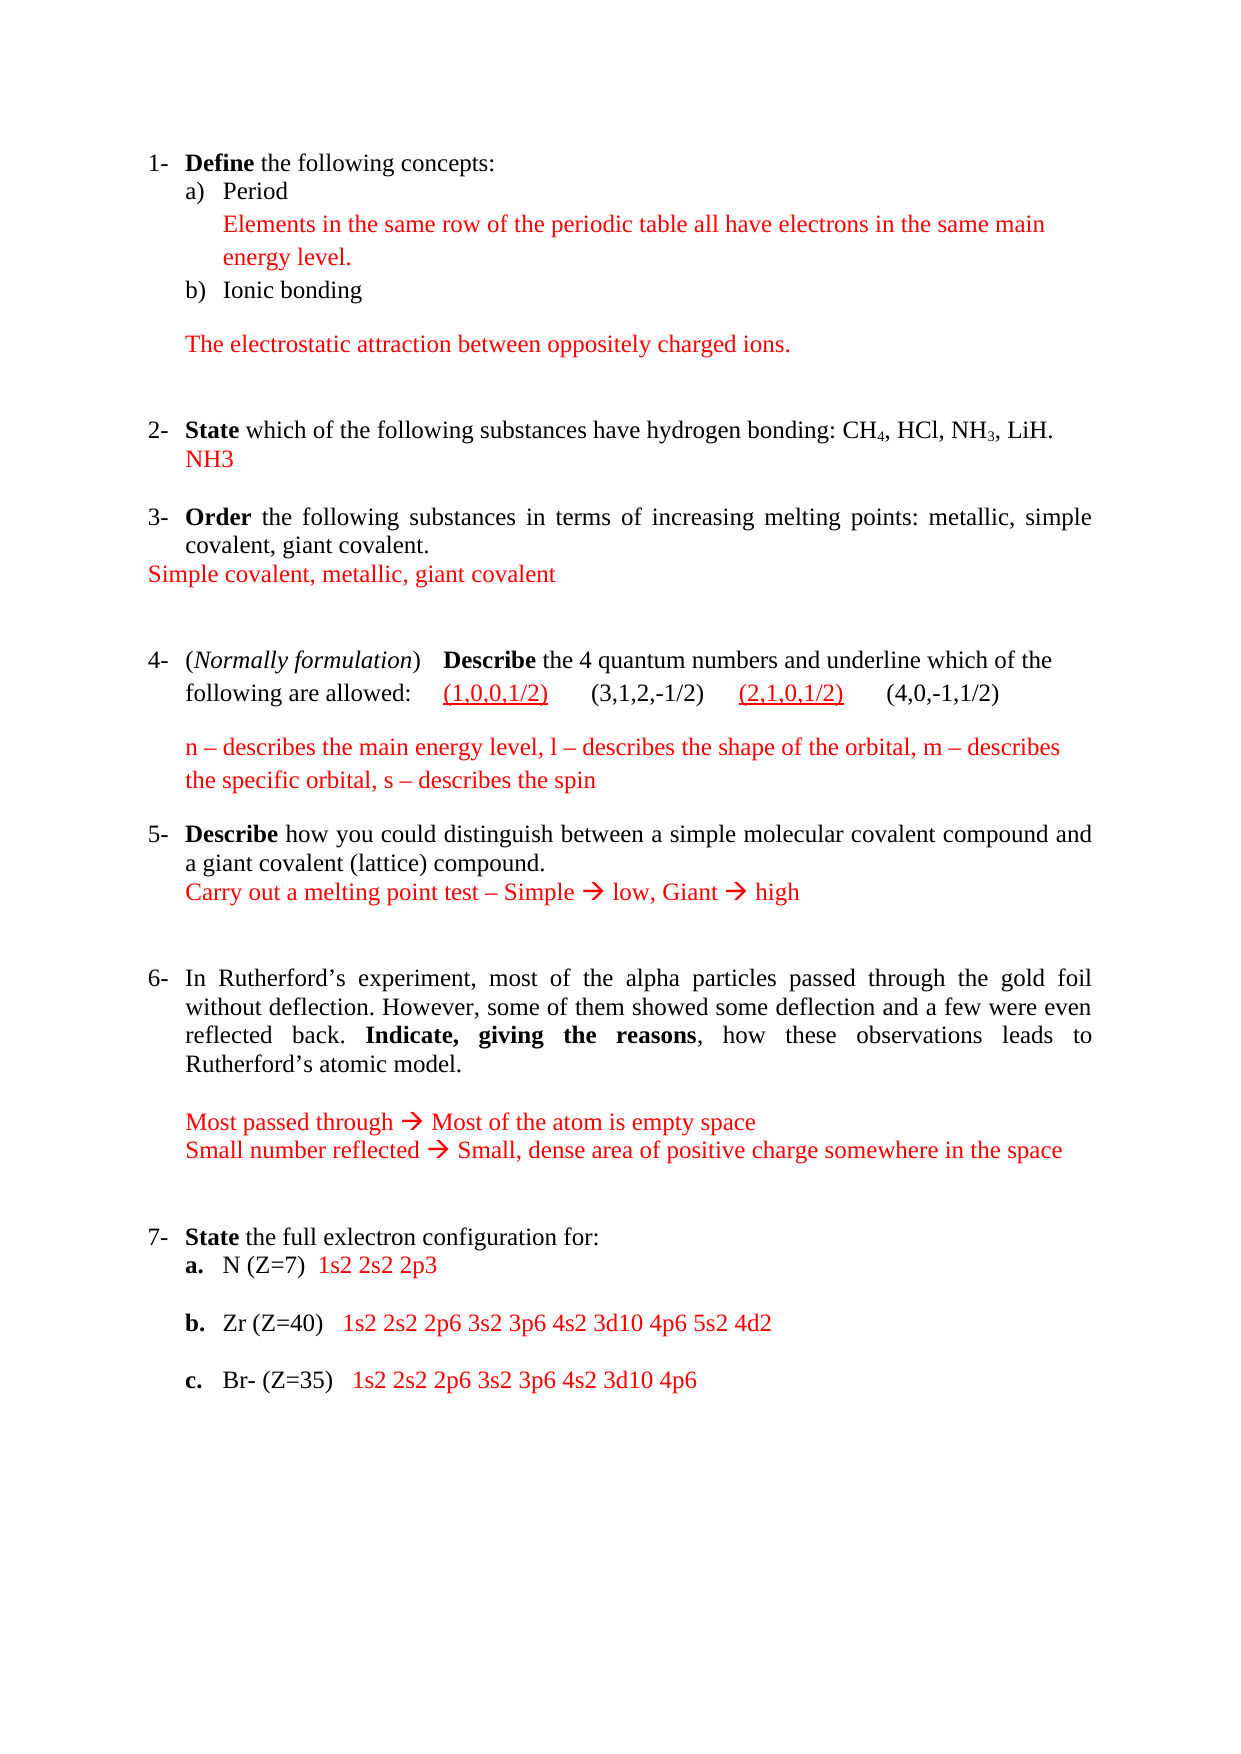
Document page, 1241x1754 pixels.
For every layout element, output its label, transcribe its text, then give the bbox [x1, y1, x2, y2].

list Small number reflected Small, dense area of positive charge somewhere in the space [185, 1136, 1093, 1164]
list Ionic bonding [185, 275, 1093, 304]
list Zr (Z=40) 1s2 2s2 2p6 3s2 3p6 4s2 3d10 4p6 5s2 4d2 [185, 1308, 1093, 1337]
text n – describes the main energy level, l – describes the shape of the orbital, m – describes the specific orbital, s – describes the spin [185, 732, 1093, 794]
list Define the following concepts: [148, 148, 1093, 176]
text The electrostatic attraction between oppositely charged ions. [148, 329, 1093, 358]
list N (Z=7) 1s2 2s2 2p3 [185, 1251, 1093, 1279]
list Order the following substances in terms of increasing melting points: metallic, simple covalent, giant covalent. [148, 502, 1093, 559]
list Carry out a melting point test – Simple low, Giant high [185, 877, 1093, 906]
list Period [185, 176, 1093, 205]
list Elements in the same row of the periodic table all have electrons in the same main energy level. [223, 209, 1093, 271]
text Simple covalent, metallic, giant covalent [148, 559, 1093, 588]
list Most passed through Most of the atom is empty space [185, 1107, 1093, 1136]
list (Normally formulation) Describe the 4 quantum numbers and underline which of the following are allowed: (1,0,0,1/2) (3,1,2,-1/2) (2,1,0,1/2) (4,0,-1,1/2) [148, 646, 1093, 707]
list Br- (Z=35) 1s2 2s2 2p6 3s2 3p6 4s2 3d10 4p6 [185, 1366, 1093, 1394]
text NH3 [185, 444, 1093, 473]
list Describe how you could distinguish between a simple molecular covalent compound and a giant covalent (lattice) compound. [148, 819, 1093, 877]
list In Rutherford’s experiment, most of the alpha particles passed through the gold foil without deflection. However, some of them showed some deflection and a few were even reflected back. Indicate, giving the reasons, how these observations leads to Rutherford’s atomic model. [148, 963, 1093, 1078]
list State which of the following substances have hydrogen bonding: CH4, HCl, NH3, LiH. [148, 416, 1093, 444]
list State the full exlectron configuration for: [147, 1222, 1093, 1251]
